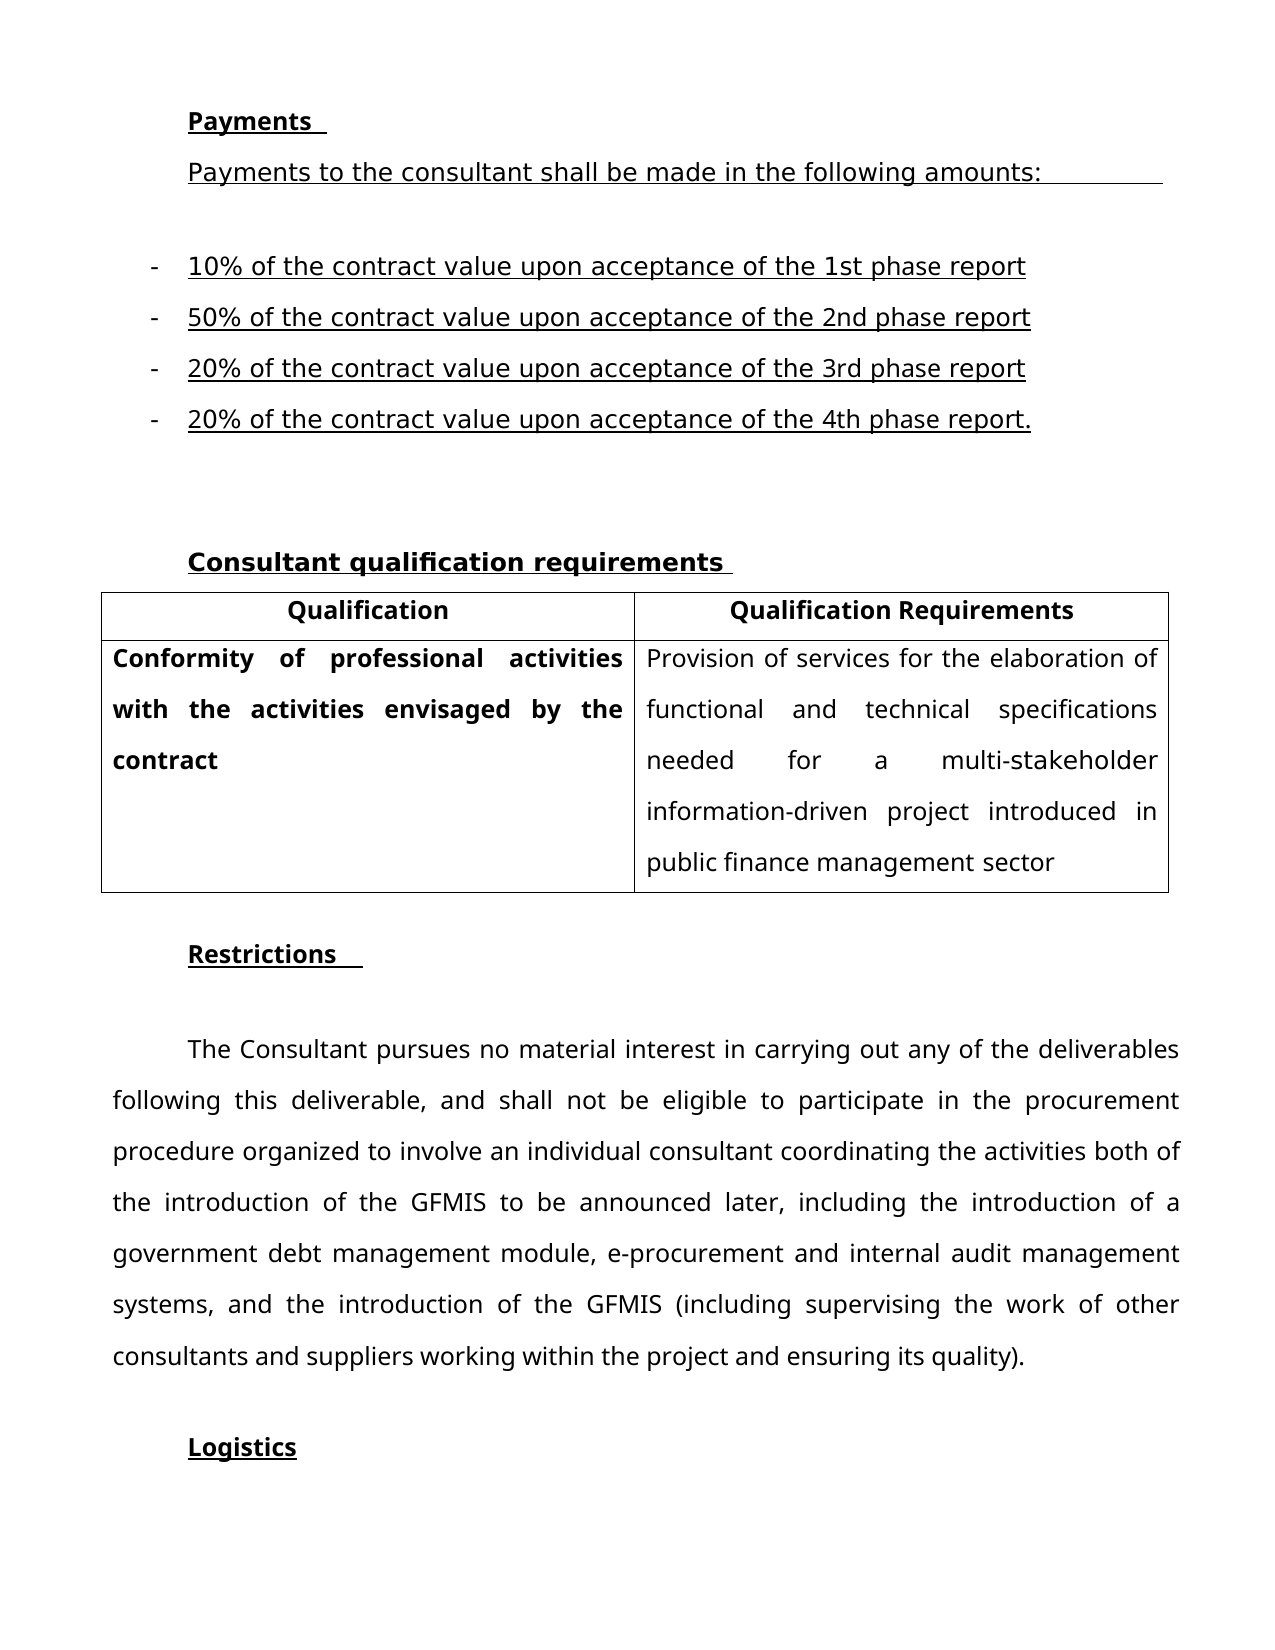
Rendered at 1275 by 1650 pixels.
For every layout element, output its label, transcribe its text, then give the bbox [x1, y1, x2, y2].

table_header Qualification Requirements [635, 593, 1168, 640]
table_cell Provision of services for the elaboration of functional and technical specifications needed for a multi-stakeholder information-driven project introduced in public finance management sector [635, 641, 1168, 892]
text Payments [112, 103, 1181, 137]
table_header Qualification [102, 593, 634, 640]
text The Consultant pursues no material interest in carrying out any of the deliverables following this deliverable, and shall not be eligible to participate in the procurement procedure organized to involve an individual consultant coordinating the activities both of the introduction of the GFMIS to be announced later, including the introduction of a government debt management module, e-procurement and internal audit management systems, and the introduction of the GFMIS (including supervising the work of other consultants and suppliers working within the project and ensuring its quality). [112, 1032, 1181, 1372]
text Logistics [112, 1429, 1181, 1463]
text Consultant qualification requirements [112, 548, 1181, 577]
list 20% of the contract value upon acceptance of the 3rd phase report [150, 351, 1181, 385]
list 50% of the contract value upon acceptance of the 2nd phase report [150, 300, 1181, 334]
text Payments to the consultant shall be made in the following amounts: [112, 154, 1181, 188]
list 20% of the contract value upon acceptance of the 4th phase report. [150, 402, 1181, 436]
table_cell Conformity of professional activities with the activities envisaged by the contract [102, 641, 634, 892]
text Restrictions [112, 937, 1181, 971]
list 10% of the contract value upon acceptance of the 1st phase report [150, 249, 1181, 283]
